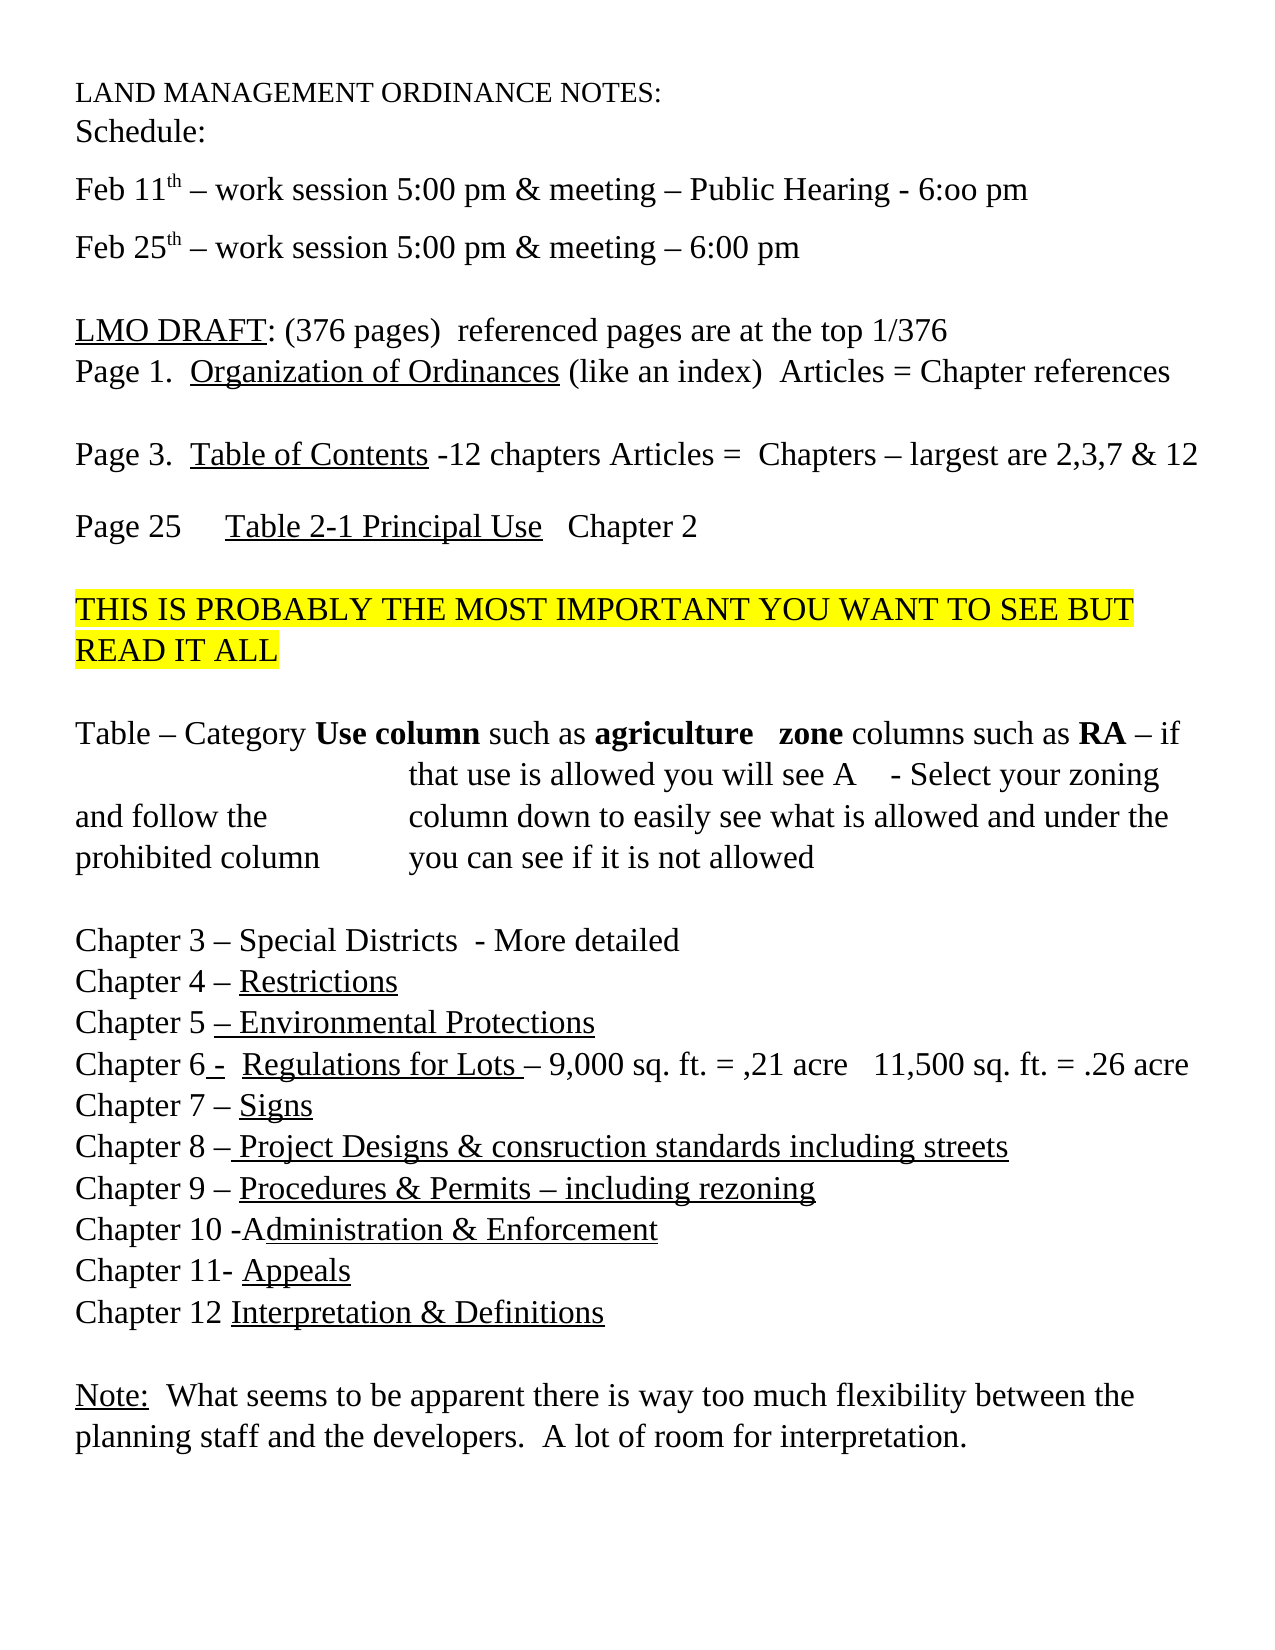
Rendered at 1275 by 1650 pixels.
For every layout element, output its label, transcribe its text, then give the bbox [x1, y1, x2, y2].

text Chapter 4 – Restrictions [75, 961, 1200, 999]
text Chapter 3 – Special Districts - More detailed [75, 920, 1200, 958]
text Chapter 5 – Environmental Protections [75, 1003, 1200, 1041]
text Schedule: [75, 111, 1200, 149]
text Feb 25th – work session 5:00 pm & meeting – 6:00 pm [75, 227, 1200, 266]
text Page 3. Table of Contents -12 chapters Articles = Chapters – largest are 2,3,7 & 12 [75, 434, 1200, 472]
text Page 1. Organization of Ordinances (like an index) Articles = Chapter references [75, 351, 1200, 389]
text Table – Category Use column such as agriculture zone columns such as RA – if that use is allowed you will see A - Select your zoning and follow the column down to easily see what is allowed and under the prohibited column you can see if it is not allowed [75, 713, 1200, 876]
text LMO DRAFT: (376 pages) referenced pages are at the top 1/376 [75, 310, 1200, 348]
text Chapter 12 Interpretation & Definitions [75, 1292, 1200, 1330]
text Page 25 Table 2-1 Principal Use Chapter 2 [75, 506, 1200, 545]
text Chapter 9 – Procedures & Permits – including rezoning [75, 1168, 1200, 1206]
text Chapter 11- Appeals [75, 1251, 1200, 1289]
text Note: What seems to be apparent there is way too much flexibility between the planning staff and the developers. A lot of room for interpretation. [75, 1375, 1200, 1454]
text Chapter 10 -Administration & Enforcement [75, 1209, 1200, 1248]
text Chapter 8 – Project Designs & consruction standards including streets [75, 1127, 1200, 1165]
text LAND MANAGEMENT ORDINANCE NOTES: [75, 75, 1200, 108]
text Feb 11th – work session 5:00 pm & meeting – Public Hearing - 6:oo pm [75, 169, 1200, 207]
text Chapter 7 – Signs [75, 1085, 1200, 1124]
text Chapter 6 - Regulations for Lots – 9,000 sq. ft. = ,21 acre 11,500 sq. ft. = .26 acre [75, 1044, 1200, 1082]
text THIS IS PROBABLY THE MOST IMPORTANT YOU WANT TO SEE BUT READ IT ALL [75, 589, 1200, 669]
